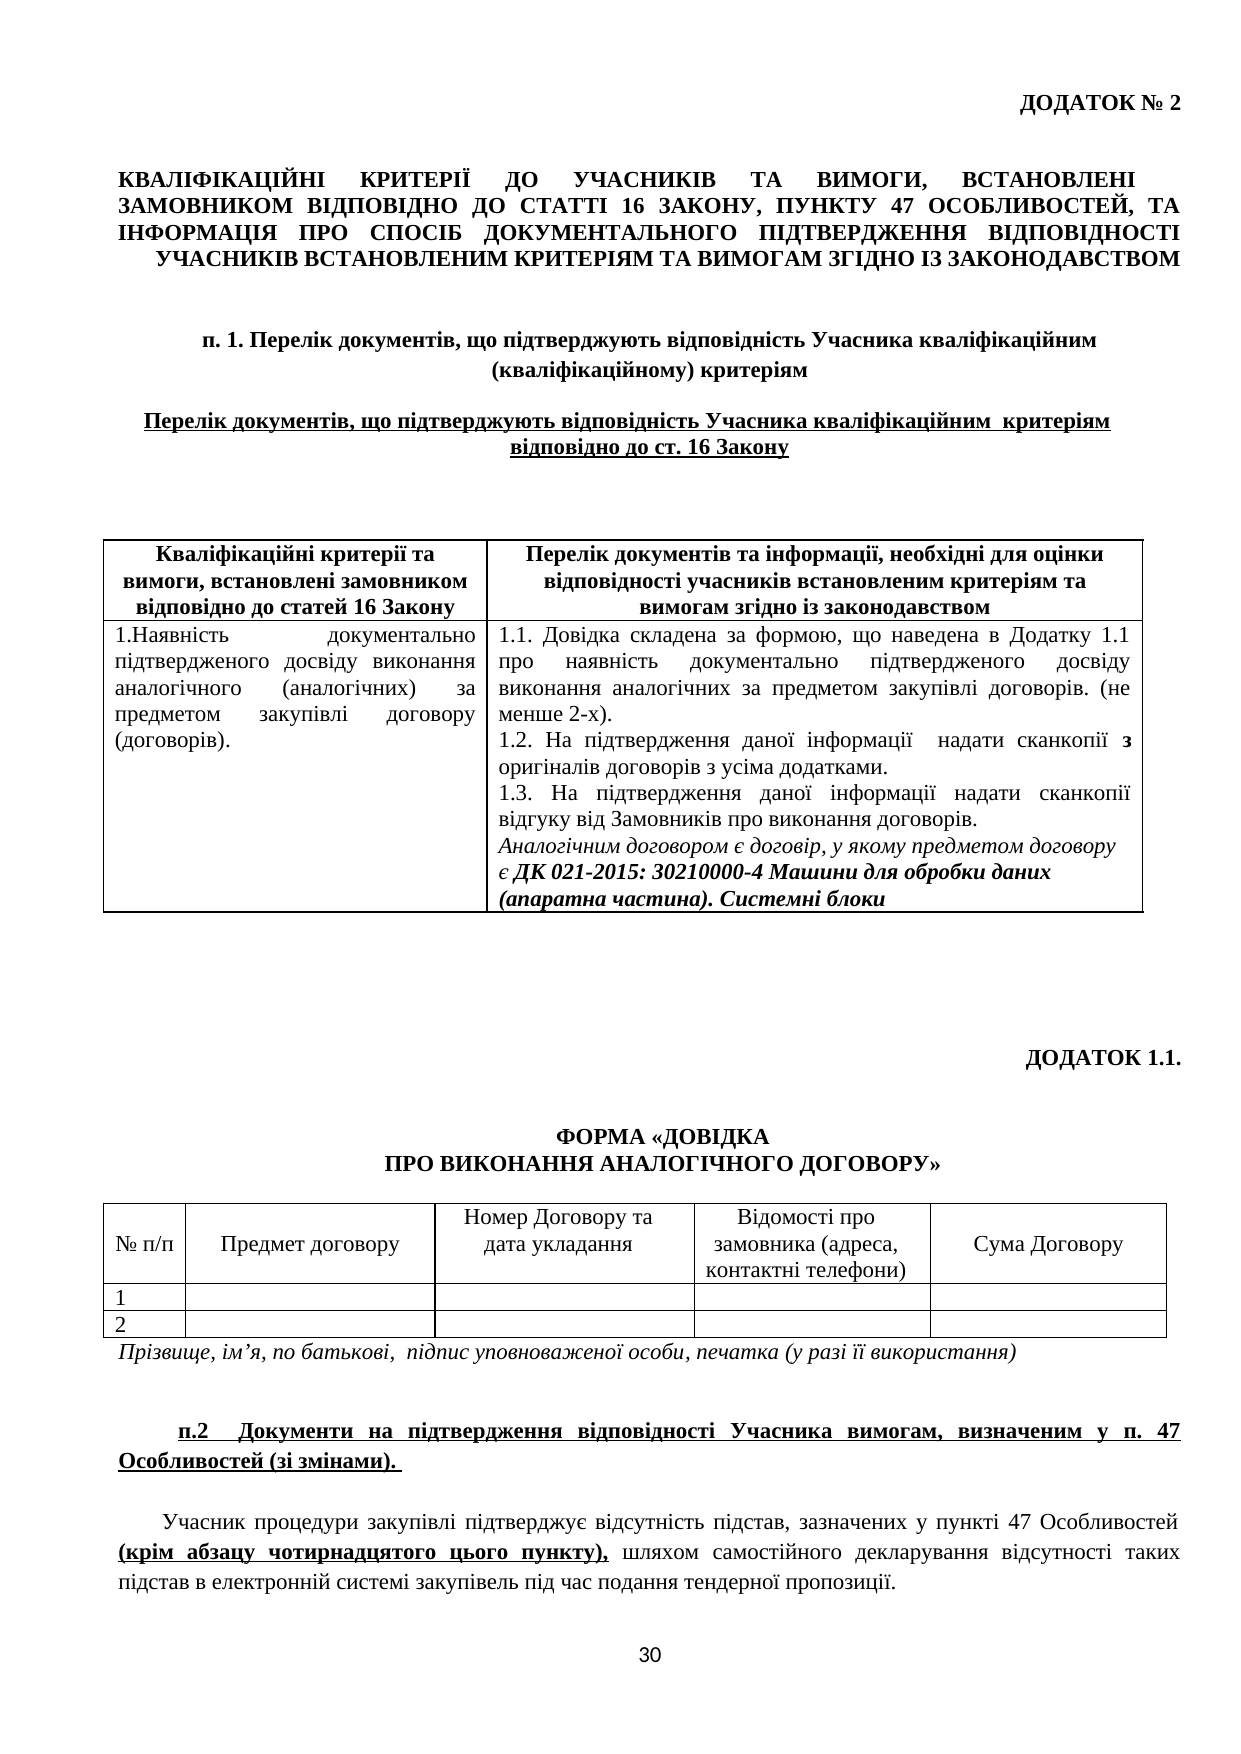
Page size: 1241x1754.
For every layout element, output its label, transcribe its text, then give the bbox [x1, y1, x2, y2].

text п.2 Документи на підтвердження відповідності Учасника вимогам, визначеним у п. 47 Особливостей (зі змінами). [118, 1417, 1181, 1474]
table_header № п/п [104, 1204, 185, 1282]
text Прізвище, ім’я, по батькові, підпис уповноваженої особи, печатка (у разі її використання) [118, 1338, 1181, 1365]
text Додаток 1.1. [118, 1044, 1181, 1071]
text Перелік документів, що підтверджують відповідність Учасника кваліфікаційним критеріям відповідно до ст. 16 Закону [118, 407, 1181, 460]
table_cell [186, 1284, 434, 1310]
table_header Предмет договору [186, 1204, 434, 1282]
table_cell [695, 1311, 930, 1337]
table_cell [186, 1311, 434, 1337]
table_cell [931, 1284, 1166, 1310]
text ПРО ВИКОНАННЯ АНАЛОГІЧНОГО ДОГОВОРУ» [118, 1150, 1181, 1176]
table_cell [931, 1311, 1166, 1337]
text ДОДАТОК № 2 [118, 89, 1181, 115]
table_cell 2 [104, 1311, 185, 1337]
table_cell 1.1. Довідка складена за формою, що наведена в Додатку 1.1 про наявність документально підтвердженого досвіду виконання аналогічних за предметом закупівлі договорів. (не менше 2-х). 1.2. На підтвердження даної інформації надати сканкопії з оригіналів договорів з усіма додатками. 1.3. На підтвердження даної інформації надати сканкопії відгуку від Замовників про виконання договорів. Аналогічним договором є договір, у якому предметом договору є ДК 021-2015: 30210000-4 Машини для обробки даних (апаратна частина). Системні блоки [488, 621, 1142, 911]
text Учасник процедури закупівлі підтверджує відсутність підстав, зазначених у пункті 47 Особливостей (крім абзацу чотирнадцятого цього пункту), шляхом самостійного декларування відсутності таких підстав в електронній системі закупівель під час подання тендерної пропозиції. [118, 1564, 1181, 1595]
table_cell [695, 1284, 930, 1310]
table_header Відомості про замовника (адреса, контактні телефони) [695, 1204, 930, 1282]
text Кваліфікаційні критерії до учасників та вимоги, встановлені замовником відповідно до статТІ 16 Закону, пункту 47 ОСОБЛИВОСТЕЙ, та інформація про спосіб документального підтвердження відповідності учасників встановленим критеріям та вимогам згідно із законодавством [118, 166, 1181, 271]
table_header Сума Договору [931, 1204, 1166, 1282]
table_cell 1 [104, 1284, 185, 1310]
text п. 1. Перелік документів, що підтверджують відповідність Учасника кваліфікаційним (кваліфікаційному) критеріям [118, 326, 1181, 382]
text ФОРМА «ДОВІДКА [118, 1123, 1181, 1150]
table_cell 1.Наявність документально підтвердженого досвіду виконання аналогічного (аналогічних) за предметом закупівлі договору (договорів). [104, 621, 486, 911]
table_cell [436, 1284, 694, 1310]
table_header Номер Договору та дата укладання [436, 1204, 694, 1282]
table_cell [436, 1311, 694, 1337]
table_header Кваліфікаційні критерії та вимоги, встановлені замовником відповідно до статей 16 Закону [104, 541, 486, 619]
table_header Перелік документів та інформації, необхідні для оцінки відповідності учасників встановленим критеріям та вимогам згідно із законодавством [488, 541, 1142, 619]
